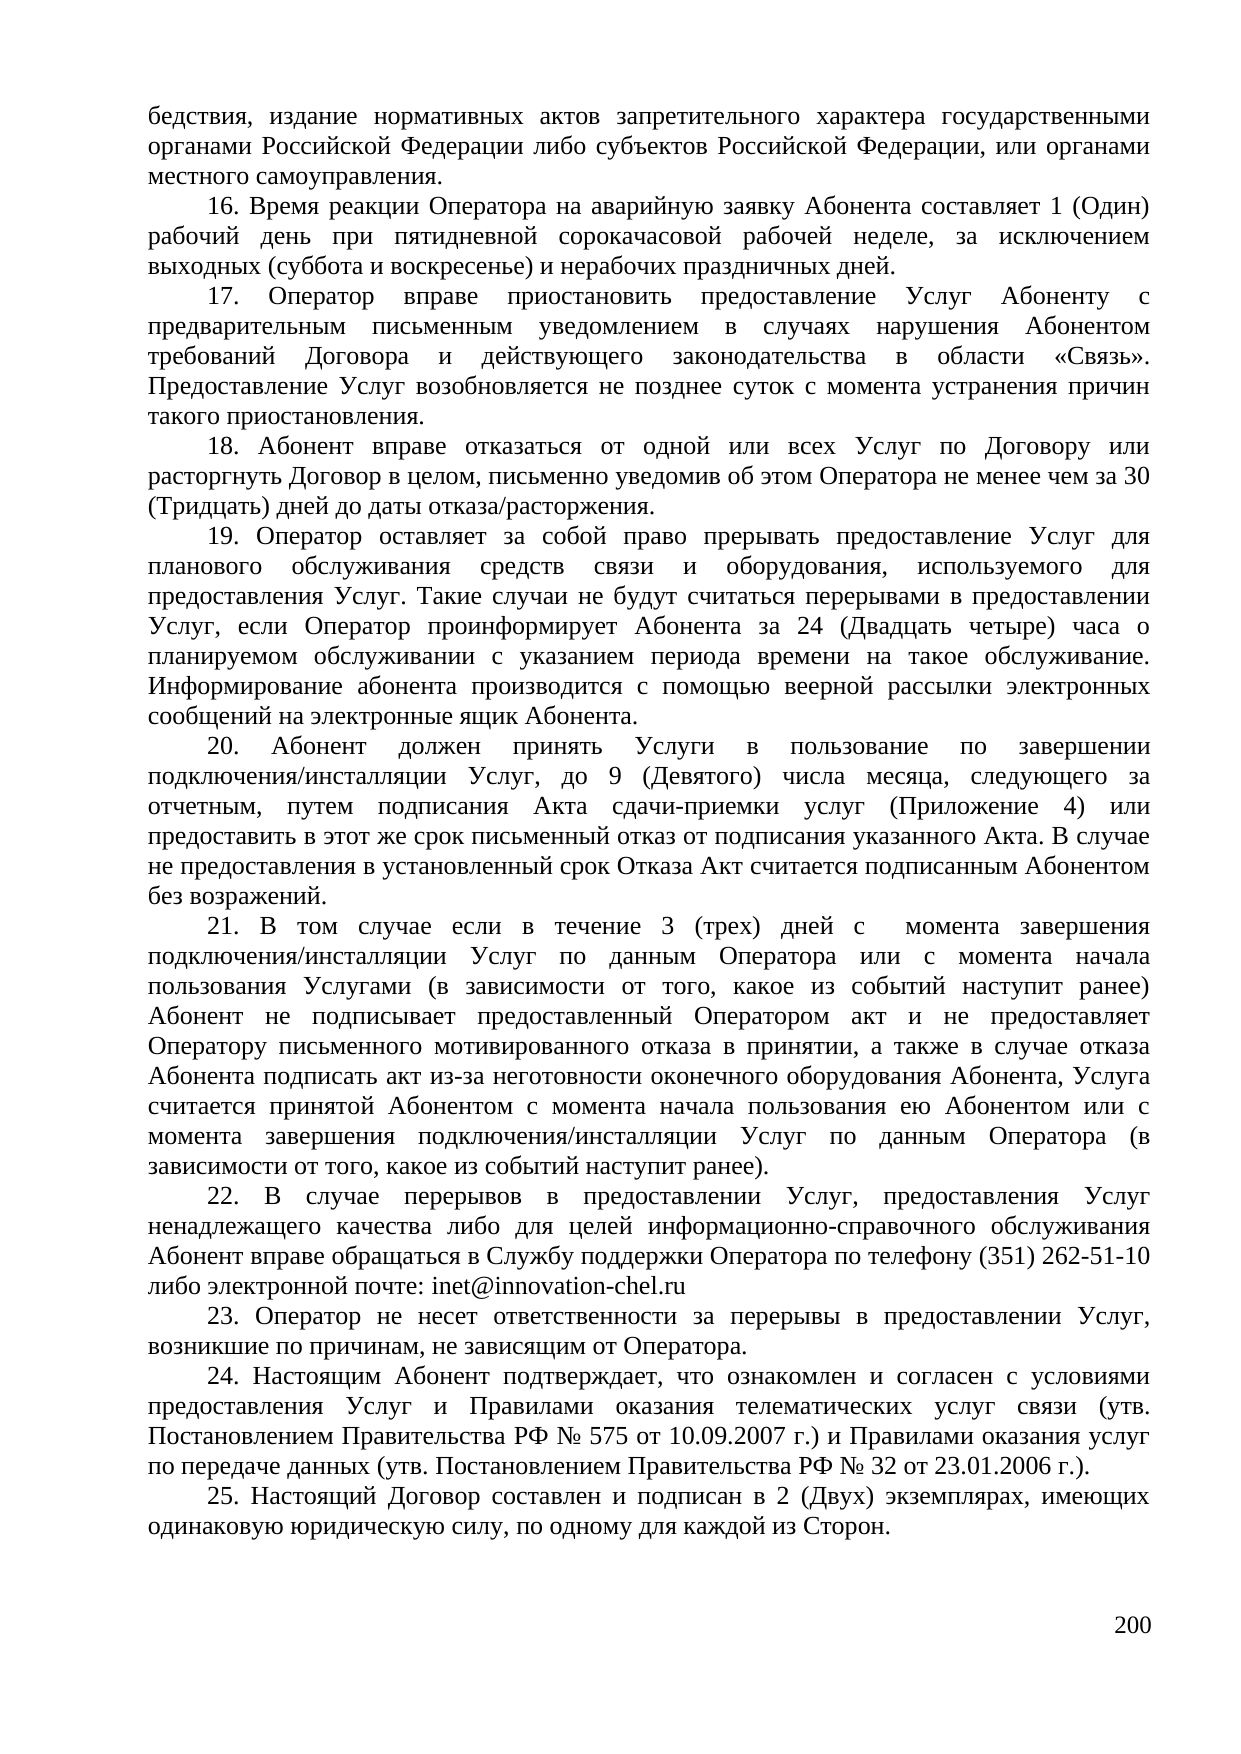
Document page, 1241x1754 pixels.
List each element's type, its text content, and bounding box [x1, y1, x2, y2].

text 23. Оператор не несет ответственности за перерывы в предоставлении Услуг, возникшие по причинам, не зависящим от Оператора. [148, 1300, 1152, 1360]
text 16. Время реакции Оператора на аварийную заявку Абонента составляет 1 (Один) рабочий день при пятидневной сорокачасовой рабочей неделе, за исключением выходных (суббота и воскресенье) и нерабочих праздничных дней. [148, 190, 1152, 280]
text 25. Настоящий Договор составлен и подписан в 2 (Двух) экземплярах, имеющих одинаковую юридическую силу, по одному для каждой из Сторон. [148, 1480, 1152, 1540]
text бедствия, издание нормативных актов запретительного характера государственными органами Российской Федерации либо субъектов Российской Федерации, или органами местного самоуправления. [148, 100, 1152, 190]
text 20. Абонент должен принять Услуги в пользование по завершении подключения/инсталляции Услуг, до 9 (Девятого) числа месяца, следующего за отчетным, путем подписания Акта сдачи-приемки услуг (Приложение 4) или предоставить в этот же срок письменный отказ от подписания указанного Акта. В случае не предоставления в установленный срок Отказа Акт считается подписанным Абонентом без возражений. [148, 730, 1152, 910]
text 18. Абонент вправе отказаться от одной или всех Услуг по Договору или расторгнуть Договор в целом, письменно уведомив об этом Оператора не менее чем за 30 (Тридцать) дней до даты отказа/расторжения. [148, 430, 1152, 520]
text 24. Настоящим Абонент подтверждает, что ознакомлен и согласен с условиями предоставления Услуг и Правилами оказания телематических услуг связи (утв. Постановлением Правительства РФ № 575 от 10.09.2007 г.) и Правилами оказания услуг по передаче данных (утв. Постановлением Правительства РФ № 32 от 23.01.2006 г.). [148, 1360, 1152, 1480]
text 19. Оператор оставляет за собой право прерывать предоставление Услуг для планового обслуживания средств связи и оборудования, используемого для предоставления Услуг. Такие случаи не будут считаться перерывами в предоставлении Услуг, если Оператор проинформирует Абонента за 24 (Двадцать четыре) часа о планируемом обслуживании с указанием периода времени на такое обслуживание. Информирование абонента производится с помощью веерной рассылки электронных сообщений на электронные ящик Абонента. [148, 520, 1152, 730]
text 22. В случае перерывов в предоставлении Услуг, предоставления Услуг ненадлежащего качества либо для целей информационно-справочного обслуживания Абонент вправе обращаться в Службу поддержки Оператора по телефону (351) 262-51-10 либо электронной почте: inet@innovation-chel.ru [148, 1180, 1152, 1300]
text 17. Оператор вправе приостановить предоставление Услуг Абоненту с предварительным письменным уведомлением в случаях нарушения Абонентом требований Договора и действующего законодательства в области «Связь». Предоставление Услуг возобновляется не позднее суток с момента устранения причин такого приостановления. [148, 280, 1152, 430]
text 21. В том случае если в течение 3 (трех) дней с момента завершения подключения/инсталляции Услуг по данным Оператора или с момента начала пользования Услугами (в зависимости от того, какое из событий наступит ранее) Абонент не подписывает предоставленный Оператором акт и не предоставляет Оператору письменного мотивированного отказа в принятии, а также в случае отказа Абонента подписать акт из-за неготовности оконечного оборудования Абонента, Услуга считается принятой Абонентом с момента начала пользования ею Абонентом или с момента завершения подключения/инсталляции Услуг по данным Оператора (в зависимости от того, какое из событий наступит ранее). [148, 910, 1152, 1180]
